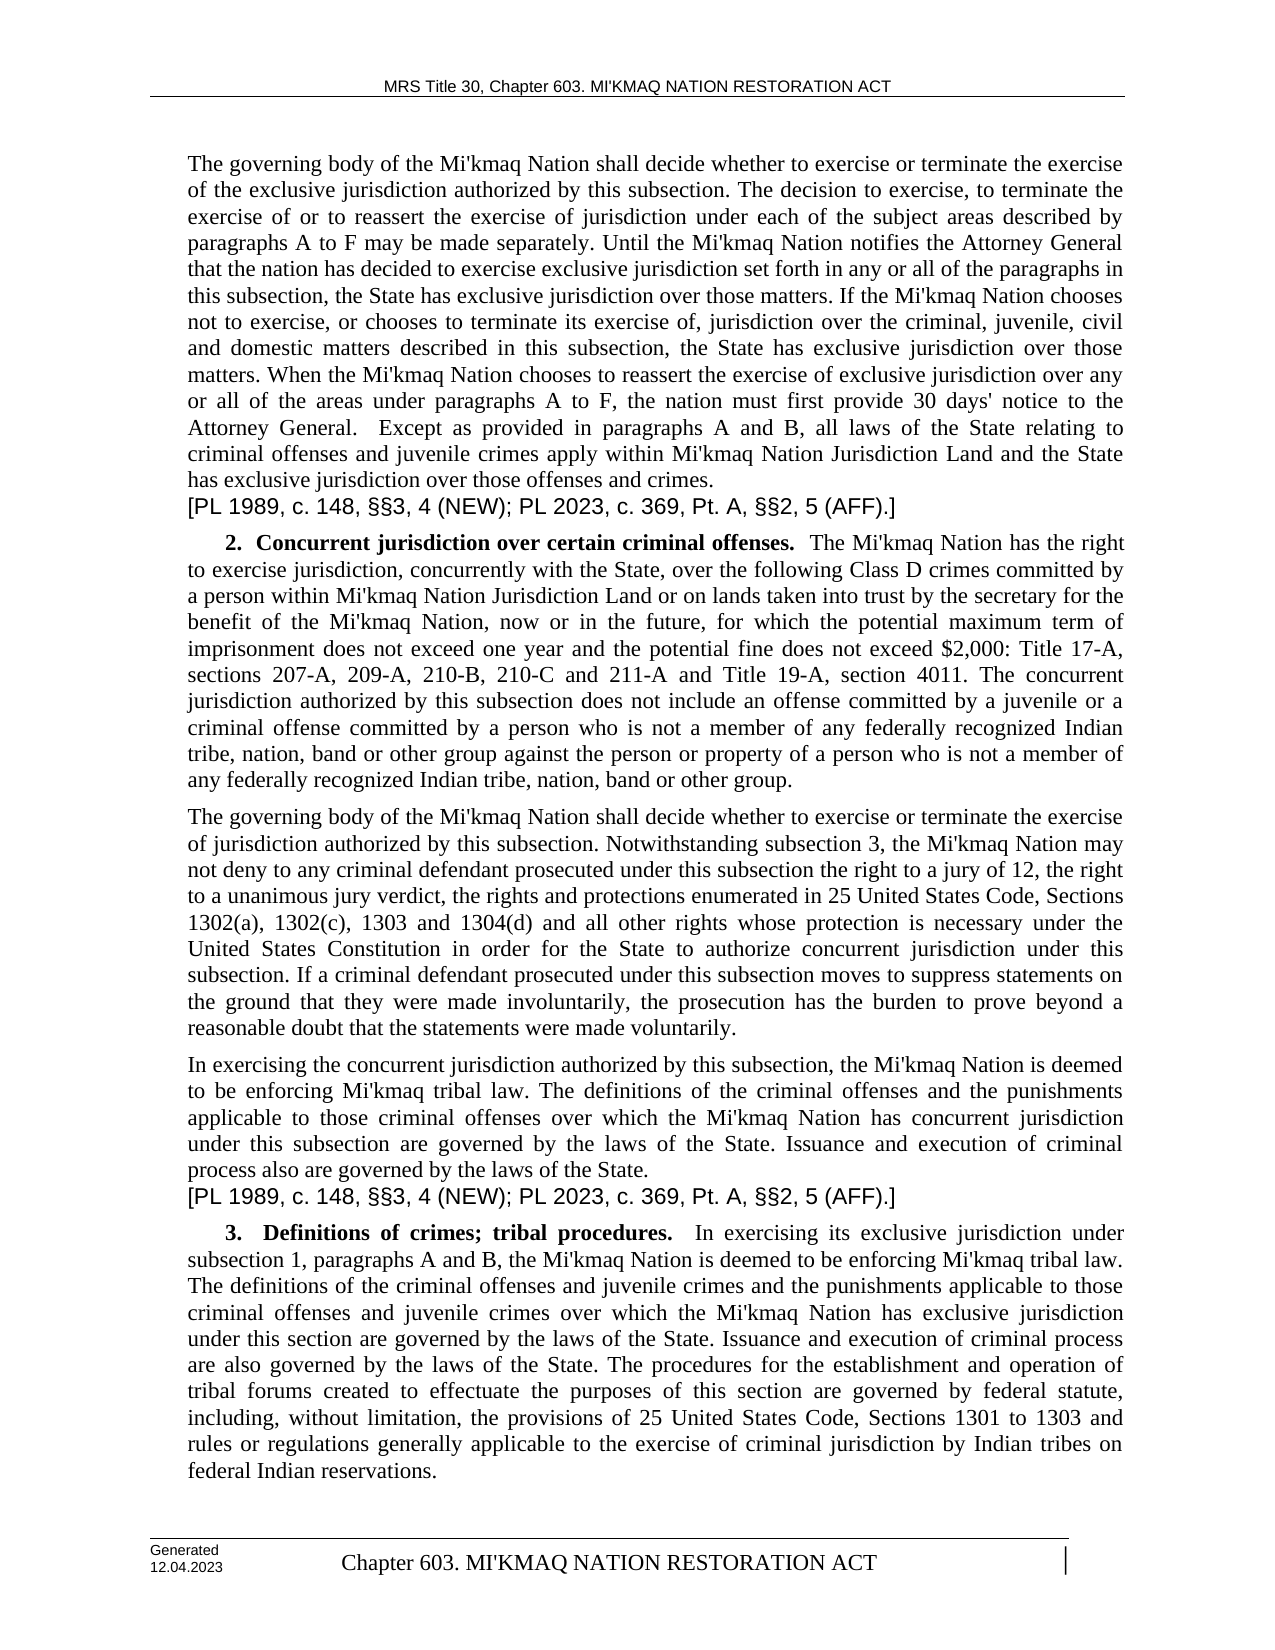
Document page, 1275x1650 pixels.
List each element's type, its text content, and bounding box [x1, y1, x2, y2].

text 2. Concurrent jurisdiction over certain criminal offenses. The Mi'kmaq Nation has the right to exercise jurisdiction, concurrently with the State, over the following Class D crimes committed by a person within Mi'kmaq Nation Jurisdiction Land or on lands taken into trust by the secretary for the benefit of the Mi'kmaq Nation, now or in the future, for which the potential maximum term of imprisonment does not exceed one year and the potential fine does not exceed $2,000: Title 17-A, sections 207-A, 209-A, 210-B, 210-C and 211-A and Title 19-A, section 4011. The concurrent jurisdiction authorized by this subsection does not include an offense committed by a juvenile or a criminal offense committed by a person who is not a member of any federally recognized Indian tribe, nation, band or other group against the person or property of a person who is not a member of any federally recognized Indian tribe, nation, band or other group. [187, 529, 1125, 793]
text In exercising the concurrent jurisdiction authorized by this subsection, the Mi'kmaq Nation is deemed to be enforcing Mi'kmaq tribal law. The definitions of the criminal offenses and the punishments applicable to those criminal offenses over which the Mi'kmaq Nation has concurrent jurisdiction under this subsection are governed by the laws of the State. Issuance and execution of criminal process also are governed by the laws of the State. [187, 1051, 1125, 1183]
text [PL 1989, c. 148, §§3, 4 (NEW); PL 2023, c. 369, Pt. A, §§2, 5 (AFF).] [187, 1183, 1125, 1209]
text [PL 1989, c. 148, §§3, 4 (NEW); PL 2023, c. 369, Pt. A, §§2, 5 (AFF).] [187, 493, 1125, 519]
text 3. Definitions of crimes; tribal procedures. In exercising its exclusive jurisdiction under subsection 1, paragraphs A and B, the Mi'kmaq Nation is deemed to be enforcing Mi'kmaq tribal law. The definitions of the criminal offenses and juvenile crimes and the punishments applicable to those criminal offenses and juvenile crimes over which the Mi'kmaq Nation has exclusive jurisdiction under this section are governed by the laws of the State. Issuance and execution of criminal process are also governed by the laws of the State. The procedures for the establishment and operation of tribal forums created to effectuate the purposes of this section are governed by federal statute, including, without limitation, the provisions of 25 United States Code, Sections 1301 to 1303 and rules or regulations generally applicable to the exercise of criminal jurisdiction by Indian tribes on federal Indian reservations. [187, 1219, 1125, 1483]
text The governing body of the Mi'kmaq Nation shall decide whether to exercise or terminate the exercise of the exclusive jurisdiction authorized by this subsection. The decision to exercise, to terminate the exercise of or to reassert the exercise of jurisdiction under each of the subject areas described by paragraphs A to F may be made separately. Until the Mi'kmaq Nation notifies the Attorney General that the nation has decided to exercise exclusive jurisdiction set forth in any or all of the paragraphs in this subsection, the State has exclusive jurisdiction over those matters. If the Mi'kmaq Nation chooses not to exercise, or chooses to terminate its exercise of, jurisdiction over the criminal, juvenile, civil and domestic matters described in this subsection, the State has exclusive jurisdiction over those matters. When the Mi'kmaq Nation chooses to reassert the exercise of exclusive jurisdiction over any or all of the areas under paragraphs A to F, the nation must first provide 30 days' notice to the Attorney General. Except as provided in paragraphs A and B, all laws of the State relating to criminal offenses and juvenile crimes apply within Mi'kmaq Nation Jurisdiction Land and the State has exclusive jurisdiction over those offenses and crimes. [187, 150, 1125, 493]
text The governing body of the Mi'kmaq Nation shall decide whether to exercise or terminate the exercise of jurisdiction authorized by this subsection. Notwithstanding subsection 3, the Mi'kmaq Nation may not deny to any criminal defendant prosecuted under this subsection the right to a jury of 12, the right to a unanimous jury verdict, the rights and protections enumerated in 25 United States Code, Sections 1302(a), 1302(c), 1303 and 1304(d) and all other rights whose protection is necessary under the United States Constitution in order for the State to authorize concurrent jurisdiction under this subsection. If a criminal defendant prosecuted under this subsection moves to suppress statements on the ground that they were made involuntarily, the prosecution has the burden to prove beyond a reasonable doubt that the statements were made voluntarily. [187, 803, 1125, 1041]
